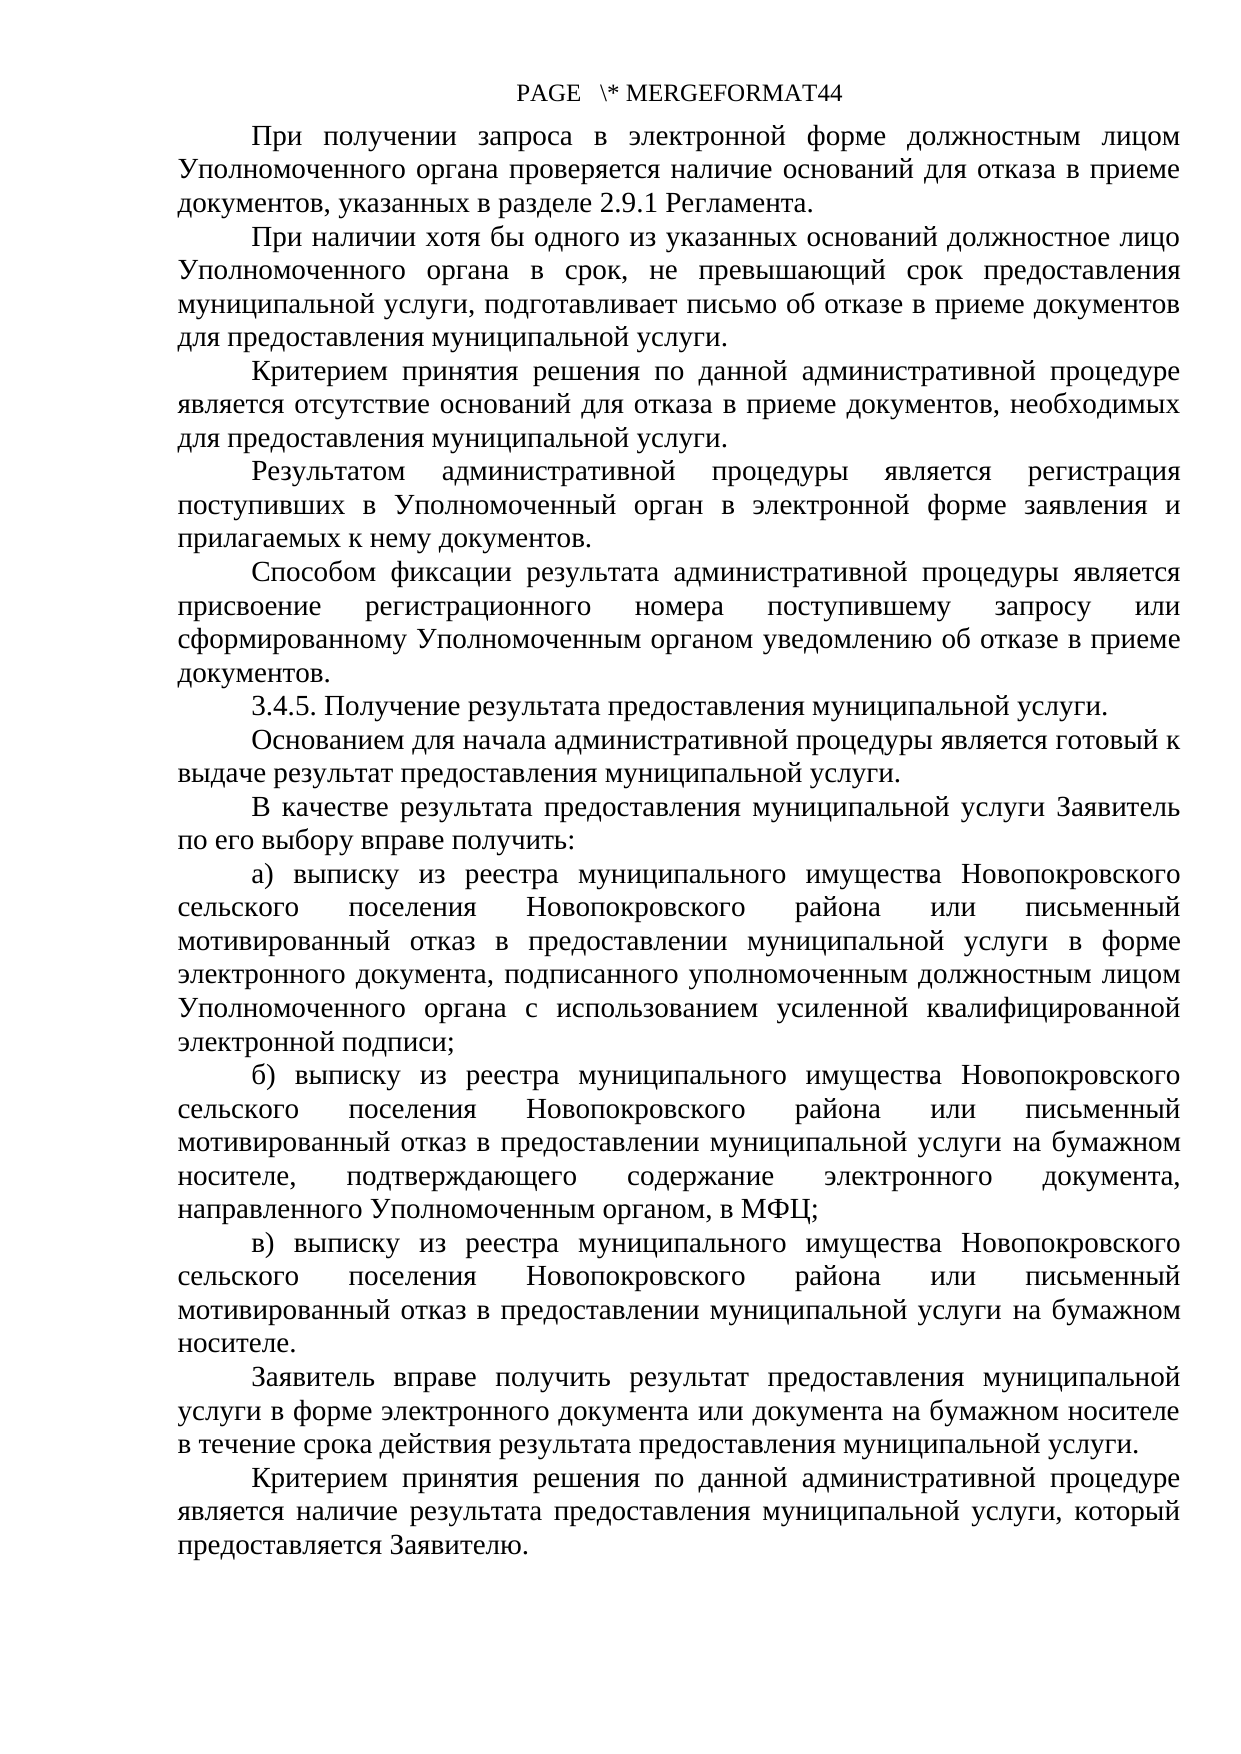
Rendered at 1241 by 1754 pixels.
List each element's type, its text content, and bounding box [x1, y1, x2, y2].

text Критерием принятия решения по данной административной процедуре является отсутствие оснований для отказа в приеме документов, необходимых для предоставления муниципальной услуги. [177, 353, 1181, 453]
text Критерием принятия решения по данной административной процедуре является наличие результата предоставления муниципальной услуги, который предоставляется Заявителю. [177, 1460, 1181, 1560]
text В качестве результата предоставления муниципальной услуги Заявитель по его выбору вправе получить: [177, 789, 1181, 856]
text При получении запроса в электронной форме должностным лицом Уполномоченного органа проверяется наличие оснований для отказа в приеме документов, указанных в разделе 2.9.1 Регламента. [177, 118, 1181, 219]
text При наличии хотя бы одного из указанных оснований должностное лицо Уполномоченного органа в срок, не превышающий срок предоставления муниципальной услуги, подготавливает письмо об отказе в приеме документов для предоставления муниципальной услуги. [177, 219, 1181, 353]
text 3.4.5. Получение результата предоставления муниципальной услуги. [177, 688, 1181, 722]
text б) выписку из реестра муниципального имущества Новопокровского сельского поселения Новопокровского района или письменный мотивированный отказ в предоставлении муниципальной услуги на бумажном носителе, подтверждающего содержание электронного документа, направленного Уполномоченным органом, в МФЦ; [177, 1057, 1181, 1225]
text Заявитель вправе получить результат предоставления муниципальной услуги в форме электронного документа или документа на бумажном носителе в течение срока действия результата предоставления муниципальной услуги. [177, 1359, 1181, 1460]
text в) выписку из реестра муниципального имущества Новопокровского сельского поселения Новопокровского района или письменный мотивированный отказ в предоставлении муниципальной услуги на бумажном носителе. [177, 1225, 1181, 1359]
text а) выписку из реестра муниципального имущества Новопокровского сельского поселения Новопокровского района или письменный мотивированный отказ в предоставлении муниципальной услуги в форме электронного документа, подписанного уполномоченным должностным лицом Уполномоченного органа с использованием усиленной квалифицированной электронной подписи; [177, 856, 1181, 1057]
text Результатом административной процедуры является регистрация поступивших в Уполномоченный орган в электронной форме заявления и прилагаемых к нему документов. [177, 453, 1181, 554]
text Способом фиксации результата административной процедуры является присвоение регистрационного номера поступившему запросу или сформированному Уполномоченным органом уведомлению об отказе в приеме документов. [177, 554, 1181, 688]
text Основанием для начала административной процедуры является готовый к выдаче результат предоставления муниципальной услуги. [177, 722, 1181, 789]
